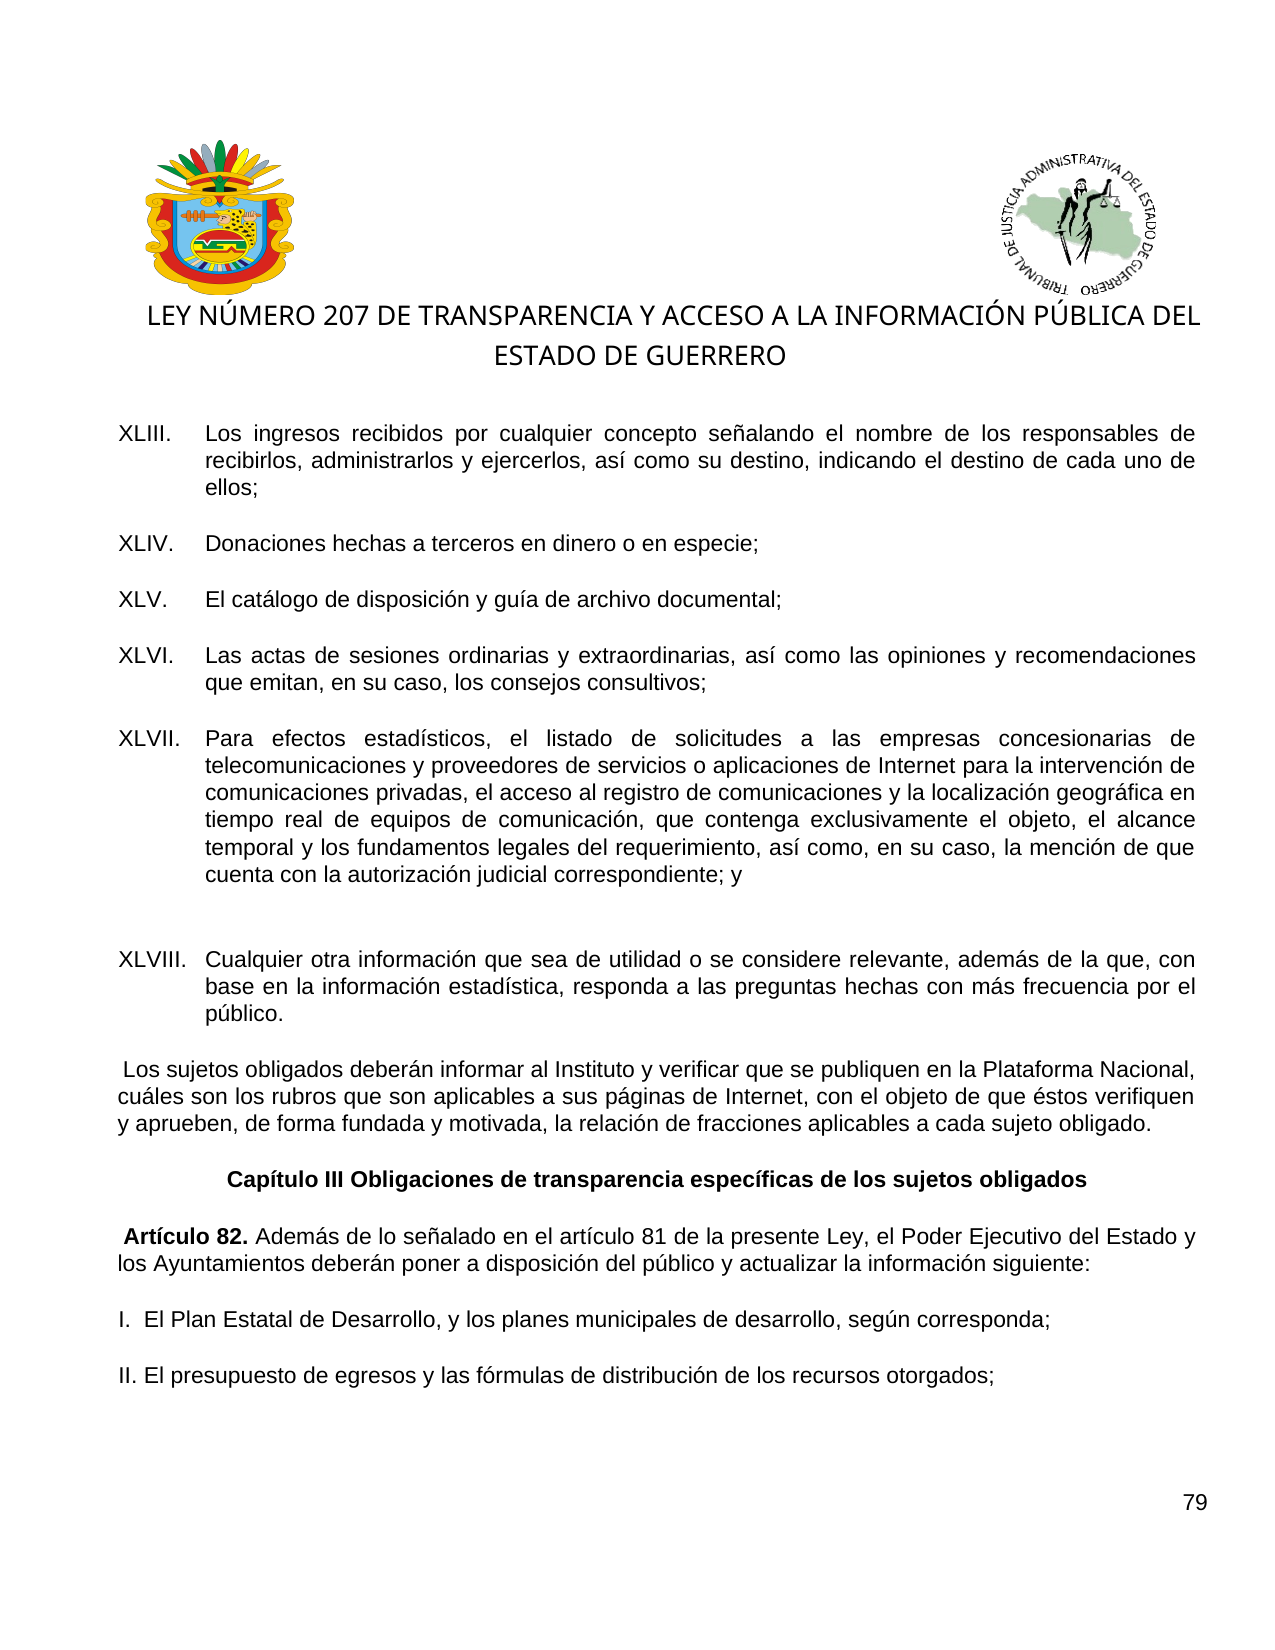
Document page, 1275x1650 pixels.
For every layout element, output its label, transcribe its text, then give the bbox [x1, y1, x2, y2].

list El presupuesto de egresos y las fórmulas de distribución de los recursos otorgados; [118, 1362, 1197, 1388]
picture [145, 140, 294, 295]
list Para efectos estadísticos, el listado de solicitudes a las empresas concesionarias de telecomunicaciones y proveedores de servicios o aplicaciones de Internet para la intervención de comunicaciones privadas, el acceso al registro de comunicaciones y la localización geográfica en tiempo real de equipos de comunicación, que contenga exclusivamente el objeto, el alcance temporal y los fundamentos legales del requerimiento, así como, en su caso, la mención de que cuenta con la autorización judicial correspondiente; y [118, 725, 1197, 887]
text Artículo 82. Además de lo señalado en el artículo 81 de la presente Ley, el Poder Ejecutivo del Estado y los Ayuntamientos deberán poner a disposición del público y actualizar la información siguiente: [116, 1223, 1197, 1276]
list Donaciones hechas a terceros en dinero o en especie; [118, 530, 1197, 556]
list El catálogo de disposición y guía de archivo documental; [118, 586, 1197, 612]
list Los ingresos recibidos por cualquier concepto señalando el nombre de los responsables de recibirlos, administrarlos y ejercerlos, así como su destino, indicando el destino de cada uno de ellos; [118, 420, 1197, 500]
list El Plan Estatal de Desarrollo, y los planes municipales de desarrollo, según corresponda; [118, 1306, 1197, 1332]
text Los sujetos obligados deberán informar al Instituto y verificar que se publiquen en la Plataforma Nacional, cuáles son los rubros que son aplicables a sus páginas de Internet, con el objeto de que éstos verifiquen y aprueben, de forma fundada y motivada, la relación de fracciones aplicables a cada sujeto obligado. [116, 1056, 1197, 1137]
subtitle Capítulo III Obligaciones de transparencia específicas de los sujetos obligados [118, 1166, 1196, 1193]
list Cualquier otra información que sea de utilidad o se considere relevante, además de la que, con base en la información estadística, responda a las preguntas hechas con más frecuencia por el público. [118, 946, 1197, 1027]
picture [1001, 154, 1156, 295]
list Las actas de sesiones ordinarias y extraordinarias, así como las opiniones y recomendaciones que emitan, en su caso, los consejos consultivos; [118, 642, 1197, 696]
